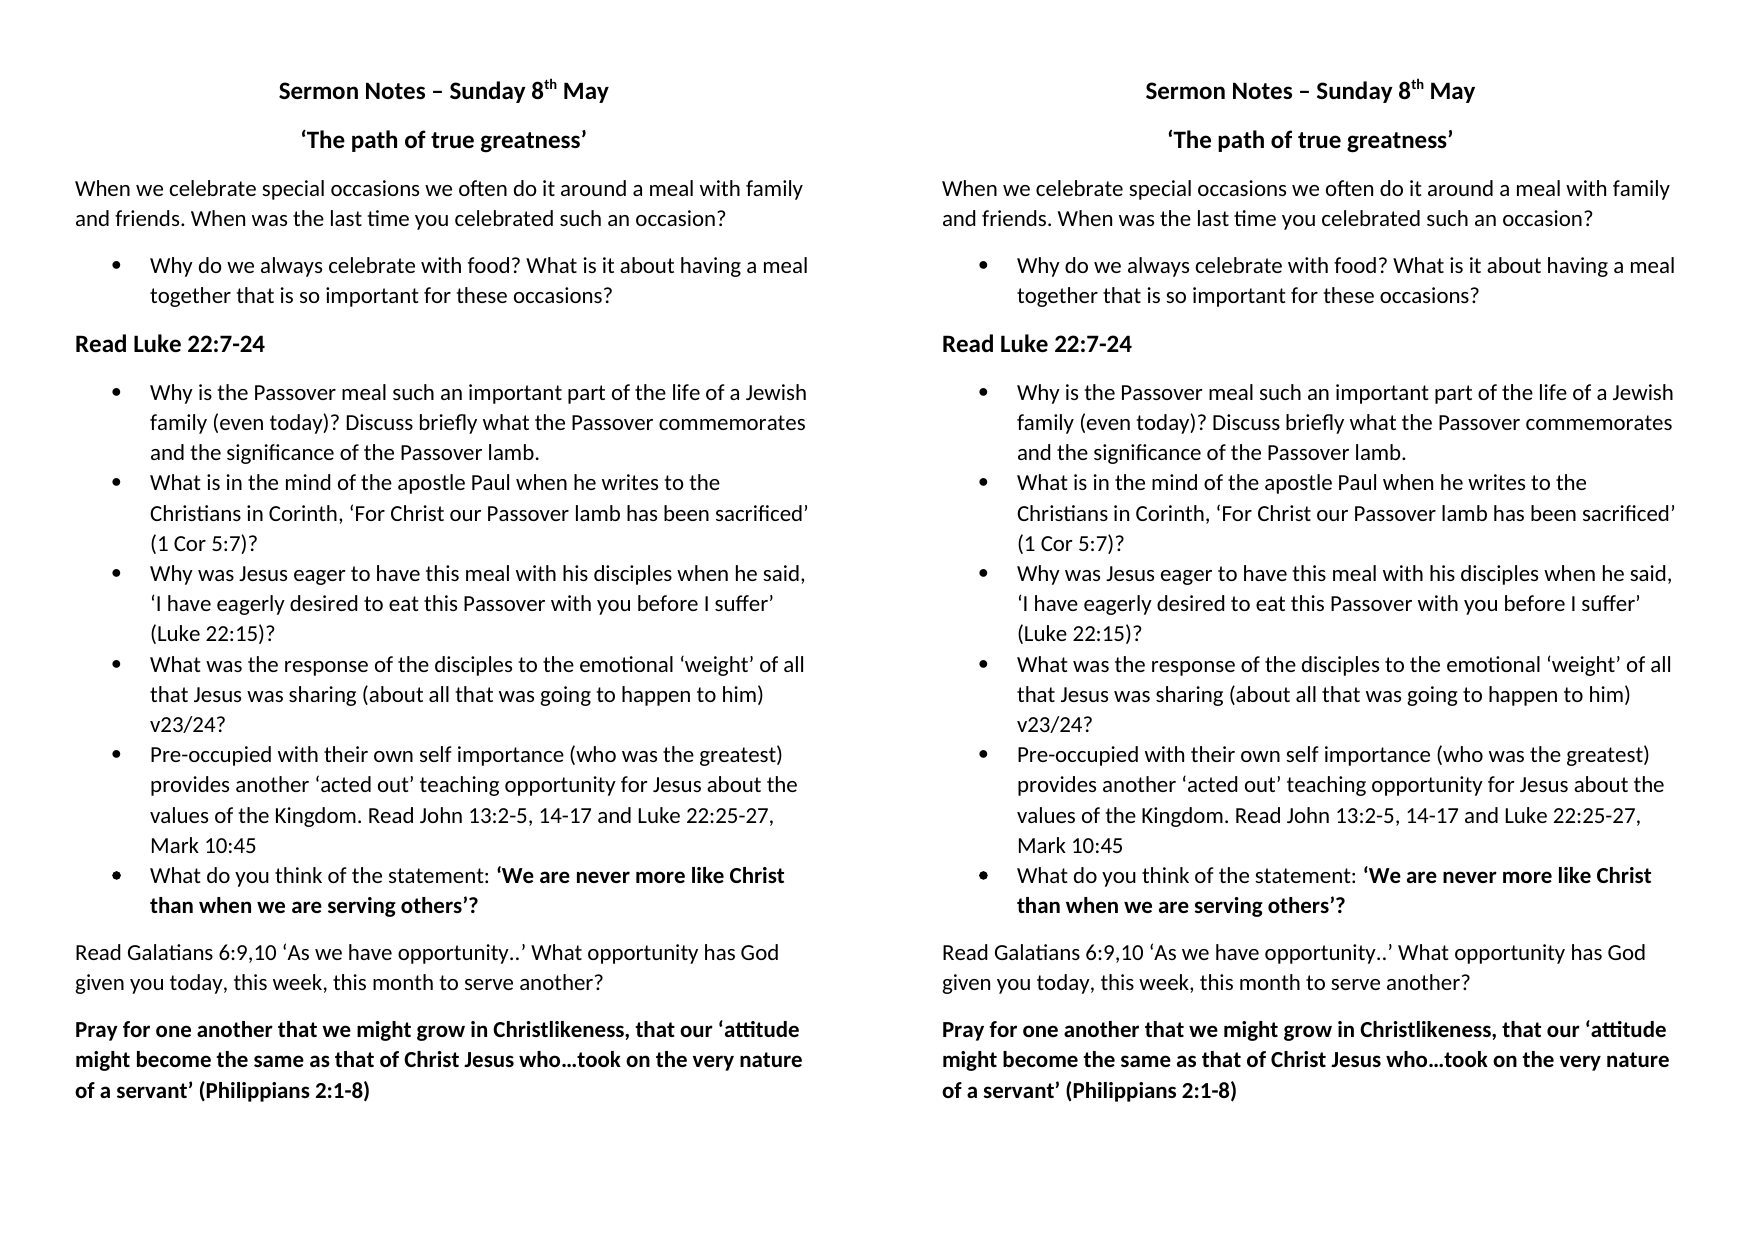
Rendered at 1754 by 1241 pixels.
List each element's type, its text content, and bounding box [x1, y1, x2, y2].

text Read Luke 22:7-24 [75, 328, 812, 359]
text ‘The path of true greatness’ [75, 124, 812, 155]
list What is in the mind of the apostle Paul when he writes to the Christians in Corinth, ‘For Christ our Passover lamb has been sacrificed’ (1 Cor 5:7)? [979, 468, 1679, 557]
list What do you think of the statement: ‘We are never more like Christ than when we are serving others’? [979, 861, 1679, 919]
text Read Galatians 6:9,10 ‘As we have opportunity..’ What opportunity has God given you today, this week, this month to serve another? [942, 938, 1679, 997]
list Why is the Passover meal such an important part of the life of a Jewish family (even today)? Discuss briefly what the Passover commemorates and the significance of the Passover lamb. [112, 378, 812, 466]
text ‘The path of true greatness’ [942, 124, 1679, 155]
text Sermon Notes – Sunday 8th May [942, 75, 1679, 106]
text Read Luke 22:7-24 [942, 328, 1679, 359]
text Pray for one another that we might grow in Christlikeness, that our ‘attitude might become the same as that of Christ Jesus who…took on the very nature of a servant’ (Philippians 2:1-8) [942, 1015, 1679, 1104]
list What do you think of the statement: ‘We are never more like Christ than when we are serving others’? [112, 861, 812, 919]
list Why do we always celebrate with food? What is it about having a meal together that is so important for these occasions? [979, 251, 1679, 309]
list Pre-occupied with their own self importance (who was the greatest) provides another ‘acted out’ teaching opportunity for Jesus about the values of the Kingdom. Read John 13:2-5, 14-17 and Luke 22:25-27, Mark 10:45 [979, 740, 1679, 859]
list Pre-occupied with their own self importance (who was the greatest) provides another ‘acted out’ teaching opportunity for Jesus about the values of the Kingdom. Read John 13:2-5, 14-17 and Luke 22:25-27, Mark 10:45 [112, 740, 812, 859]
text Read Galatians 6:9,10 ‘As we have opportunity..’ What opportunity has God given you today, this week, this month to serve another? [75, 938, 812, 997]
text Pray for one another that we might grow in Christlikeness, that our ‘attitude might become the same as that of Christ Jesus who…took on the very nature of a servant’ (Philippians 2:1-8) [75, 1015, 812, 1104]
text When we celebrate special occasions we often do it around a meal with family and friends. When was the last time you celebrated such an occasion? [942, 174, 1679, 232]
list What is in the mind of the apostle Paul when he writes to the Christians in Corinth, ‘For Christ our Passover lamb has been sacrificed’ (1 Cor 5:7)? [112, 468, 812, 557]
list Why was Jesus eager to have this meal with his disciples when he said, ‘I have eagerly desired to eat this Passover with you before I suffer’ (Luke 22:15)? [112, 559, 812, 648]
text When we celebrate special occasions we often do it around a meal with family and friends. When was the last time you celebrated such an occasion? [75, 174, 812, 232]
list What was the response of the disciples to the emotional ‘weight’ of all that Jesus was sharing (about all that was going to happen to him) v23/24? [112, 650, 812, 738]
text Sermon Notes – Sunday 8th May [75, 75, 812, 106]
list Why do we always celebrate with food? What is it about having a meal together that is so important for these occasions? [112, 251, 812, 309]
list Why was Jesus eager to have this meal with his disciples when he said, ‘I have eagerly desired to eat this Passover with you before I suffer’ (Luke 22:15)? [979, 559, 1679, 648]
list Why is the Passover meal such an important part of the life of a Jewish family (even today)? Discuss briefly what the Passover commemorates and the significance of the Passover lamb. [979, 378, 1679, 466]
list What was the response of the disciples to the emotional ‘weight’ of all that Jesus was sharing (about all that was going to happen to him) v23/24? [979, 650, 1679, 738]
